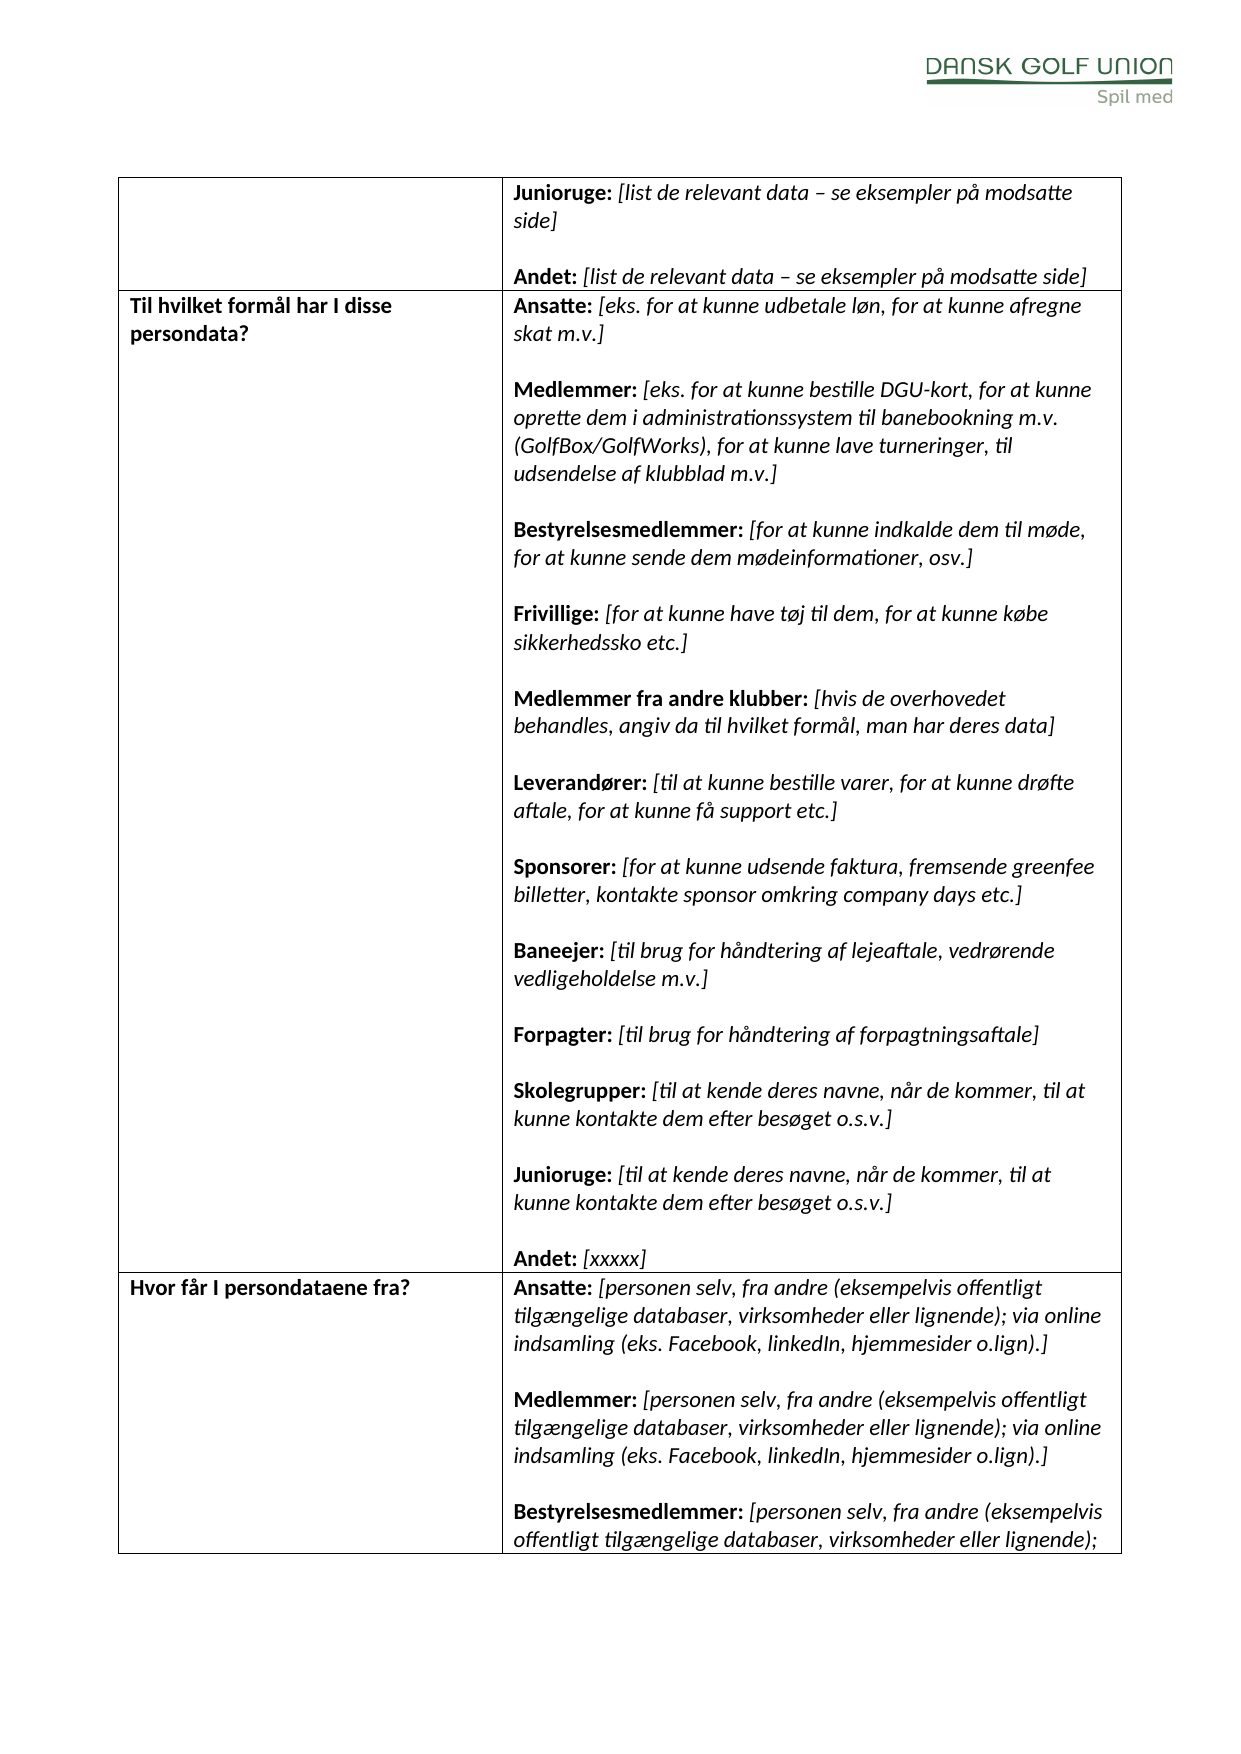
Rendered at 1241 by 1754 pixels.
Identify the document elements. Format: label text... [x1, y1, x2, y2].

picture [926, 58, 1173, 106]
table_cell Til hvilket formål har I disse persondata? [119, 291, 502, 1272]
table_cell Ansatte: [eks. for at kunne udbetale løn, for at kunne afregne skat m.v.] Medlemmer: [eks. for at kunne bestille DGU-kort, for at kunne oprette dem i administrationssystem til banebookning m.v. (GolfBox/GolfWorks), for at kunne lave turneringer, til udsendelse af klubblad m.v.] Bestyrelsesmedlemmer: [for at kunne indkalde dem til møde, for at kunne sende dem mødeinformationer, osv.] Frivillige: [for at kunne have tøj til dem, for at kunne købe sikkerhedssko etc.] Medlemmer fra andre klubber: [hvis de overhovedet behandles, angiv da til hvilket formål, man har deres data] Leverandører: [til at kunne bestille varer, for at kunne drøfte aftale, for at kunne få support etc.] Sponsorer: [for at kunne udsende faktura, fremsende greenfee billetter, kontakte sponsor omkring company days etc.] Baneejer: [til brug for håndtering af lejeaftale, vedrørende vedligeholdelse m.v.] Forpagter: [til brug for håndtering af forpagtningsaftale] Skolegrupper: [til at kende deres navne, når de kommer, til at kunne kontakte dem efter besøget o.s.v.] Junioruge: [til at kende deres navne, når de kommer, til at kunne kontakte dem efter besøget o.s.v.] Andet: [xxxxx] [503, 291, 1121, 1272]
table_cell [119, 178, 502, 290]
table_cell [119, 1273, 502, 1553]
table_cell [503, 178, 1121, 290]
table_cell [503, 1273, 1121, 1553]
